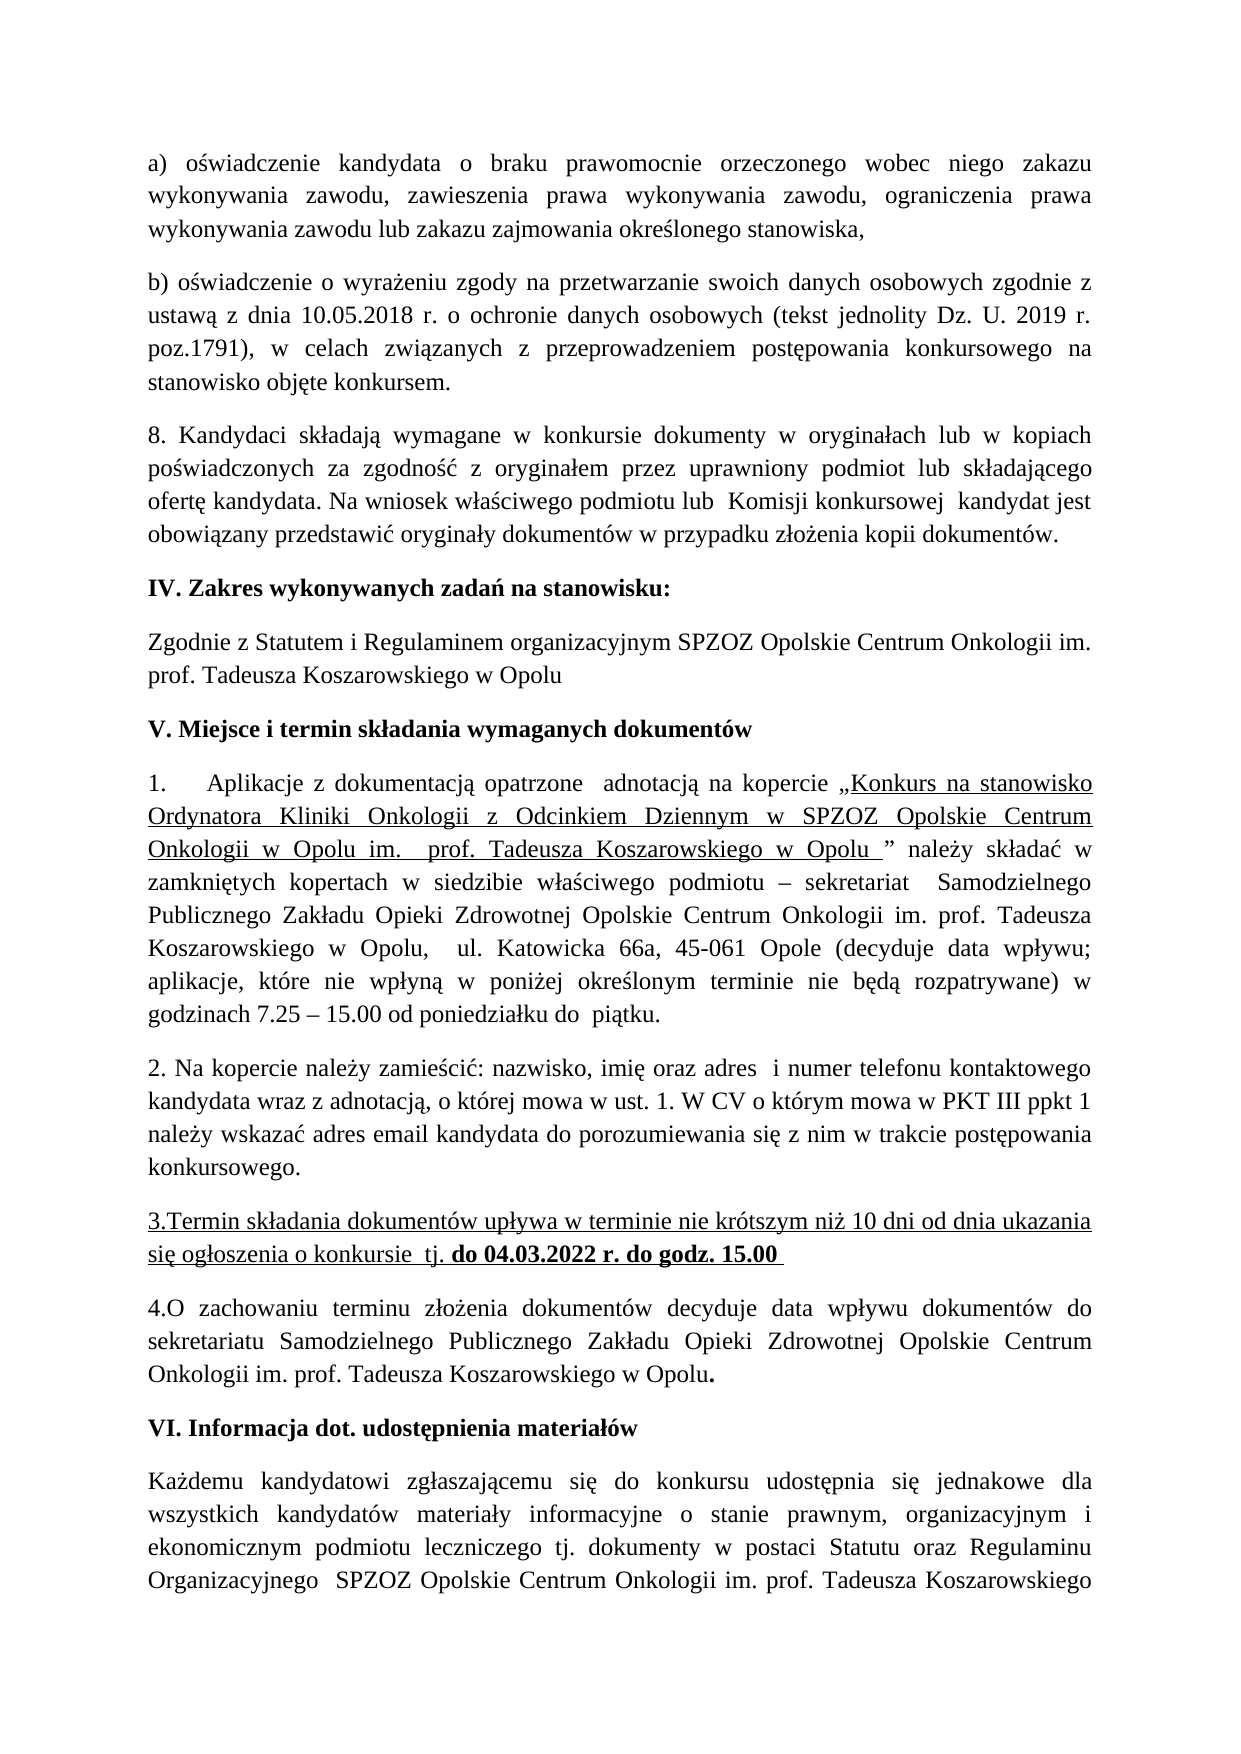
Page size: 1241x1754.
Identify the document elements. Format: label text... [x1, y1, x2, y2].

text 1. Aplikacje z dokumentacją opatrzone adnotacją na kopercie „Konkurs na stanowisko Ordynatora Kliniki Onkologii z Odcinkiem Dziennym w SPZOZ Opolskie Centrum Onkologii w Opolu im. prof. Tadeusza Koszarowskiego w Opolu ” należy składać w zamkniętych kopertach w siedzibie właściwego podmiotu – sekretariat Samodzielnego Publicznego Zakładu Opieki Zdrowotnej Opolskie Centrum Onkologii im. prof. Tadeusza Koszarowskiego w Opolu, ul. Katowicka 66a, 45-061 Opole (decyduje data wpływu; aplikacje, które nie wpłyną w poniżej określonym terminie nie będą rozpatrywane) w godzinach 7.25 – 15.00 od poniedziałku do piątku. [148, 768, 1093, 826]
text 3.Termin składania dokumentów upływa w terminie nie krótszym niż 10 dni od dnia ukazania się ogłoszenia o konkursie tj. do 04.03.2022 r. do godz. 15.00 [148, 1206, 1093, 1268]
text b) oświadczenie o wyrażeniu zgody na przetwarzanie swoich danych osobowych zgodnie z ustawą z dnia 10.05.2018 r. o ochronie danych osobowych (tekst jednolity Dz. U. 2019 r. poz.1791), w celach związanych z przeprowadzeniem postępowania konkursowego na stanowisko objęte konkursem. [148, 267, 1093, 395]
text 2. Na kopercie należy zamieścić: nazwisko, imię oraz adres i numer telefonu kontaktowego kandydata wraz z adnotacją, o której mowa w ust. 1. W CV o którym mowa w PKT III ppkt 1 należy wskazać adres email kandydata do porozumiewania się z nim w trakcie postępowania konkursowego. [148, 1053, 1093, 1181]
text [148, 1466, 1093, 1594]
text V. Miejsce i termin składania wymaganych dokumentów [148, 714, 1093, 743]
text 1. Aplikacje z dokumentacją opatrzone adnotacją na kopercie „Konkurs na stanowisko Ordynatora Kliniki Onkologii z Odcinkiem Dziennym w SPZOZ Opolskie Centrum Onkologii w Opolu im. prof. Tadeusza Koszarowskiego w Opolu ” należy składać w zamkniętych kopertach w siedzibie właściwego podmiotu – sekretariat Samodzielnego Publicznego Zakładu Opieki Zdrowotnej Opolskie Centrum Onkologii im. prof. Tadeusza Koszarowskiego w Opolu, ul. Katowicka 66a, 45-061 Opole (decyduje data wpływu; aplikacje, które nie wpłyną w poniżej określonym terminie nie będą rozpatrywane) w godzinach 7.25 – 15.00 od poniedziałku do piątku. [148, 827, 1093, 1028]
text a) oświadczenie kandydata o braku prawomocnie orzeczonego wobec niego zakazu wykonywania zawodu, zawieszenia prawa wykonywania zawodu, ograniczenia prawa wykonywania zawodu lub zakazu zajmowania określonego stanowiska, [148, 148, 1093, 242]
text VI. Informacja dot. udostępnienia materiałów [148, 1413, 1093, 1441]
text Zgodnie z Statutem i Regulaminem organizacyjnym SPZOZ Opolskie Centrum Onkologii im. prof. Tadeusza Koszarowskiego w Opolu [148, 627, 1093, 689]
text IV. Zakres wykonywanych zadań na stanowisku: [148, 573, 1093, 602]
text 4.O zachowaniu terminu złożenia dokumentów decyduje data wpływu dokumentów do sekretariatu Samodzielnego Publicznego Zakładu Opieki Zdrowotnej Opolskie Centrum Onkologii im. prof. Tadeusza Koszarowskiego w Opolu. [148, 1293, 1093, 1387]
text 8. Kandydaci składają wymagane w konkursie dokumenty w oryginałach lub w kopiach poświadczonych za zgodność z oryginałem przez uprawniony podmiot lub składającego ofertę kandydata. Na wniosek właściwego podmiotu lub Komisji konkursowej kandydat jest obowiązany przedstawić oryginały dokumentów w przypadku złożenia kopii dokumentów. [148, 420, 1093, 548]
